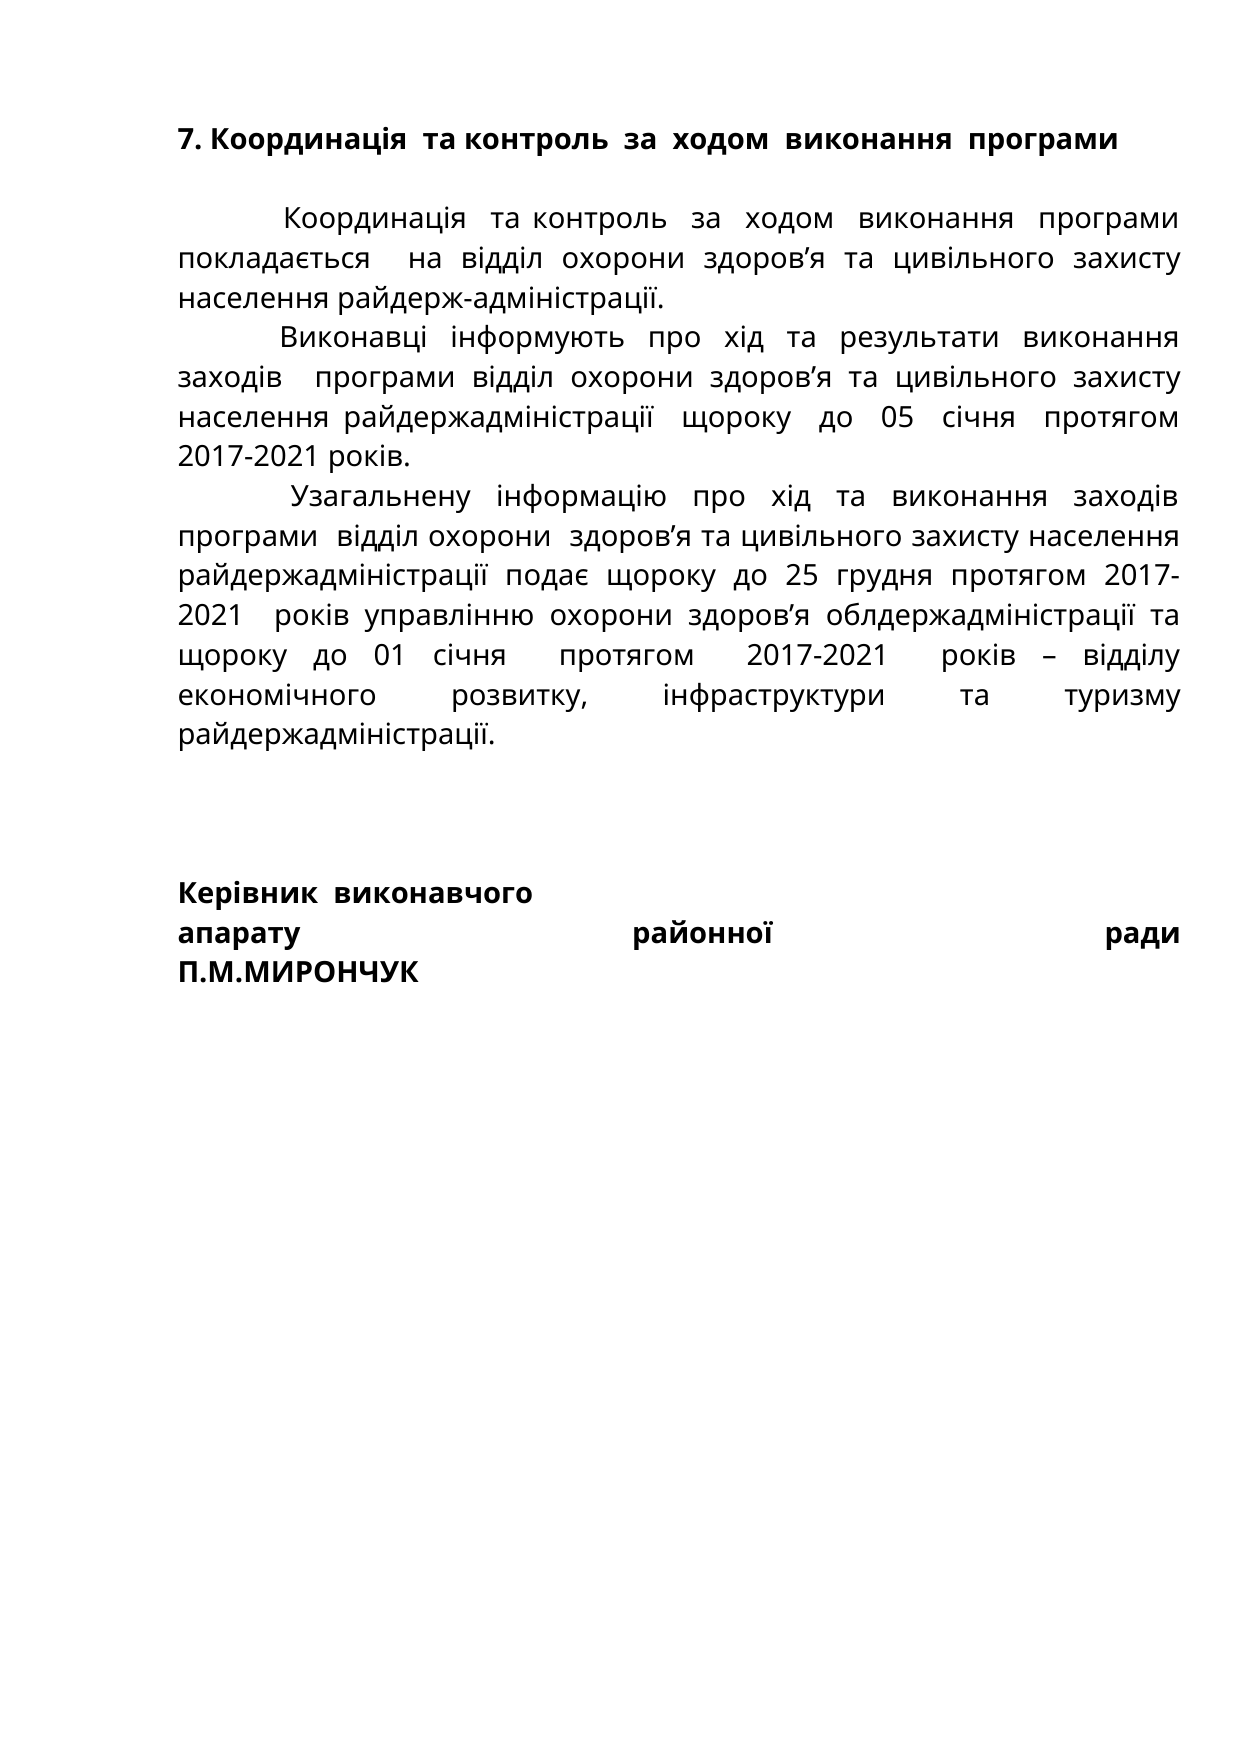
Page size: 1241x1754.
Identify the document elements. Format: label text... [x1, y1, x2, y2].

text Координація та контроль за ходом виконання програми покладається на відділ охорони здоров’я та цивільного захисту населення райдерж-адміністрації. [177, 197, 1181, 317]
text Узагальнену інформацію про хід та виконання заходів програми відділ охорони здоров’я та цивільного захисту населення райдержадміністрації подає щороку до 25 грудня протягом 2017-2021 років управлінню охорони здоров’я облдержадміністрації та щороку до 01 січня протягом 2017-2021 років – відділу економічного розвитку, інфраструктури та туризму райдержадміністрації. [177, 475, 1181, 753]
text Керівник виконавчого [177, 872, 1181, 912]
text апарату районної ради П.М.МИРОНЧУК [177, 912, 1181, 991]
text Виконавці інформують про хід та результати виконання заходів програми відділ охорони здоров’я та цивільного захисту населення райдержадміністрації щороку до 05 січня протягом 2017-2021 років. [177, 317, 1181, 475]
text 7. Координація та контроль за ходом виконання програми [177, 118, 1181, 158]
